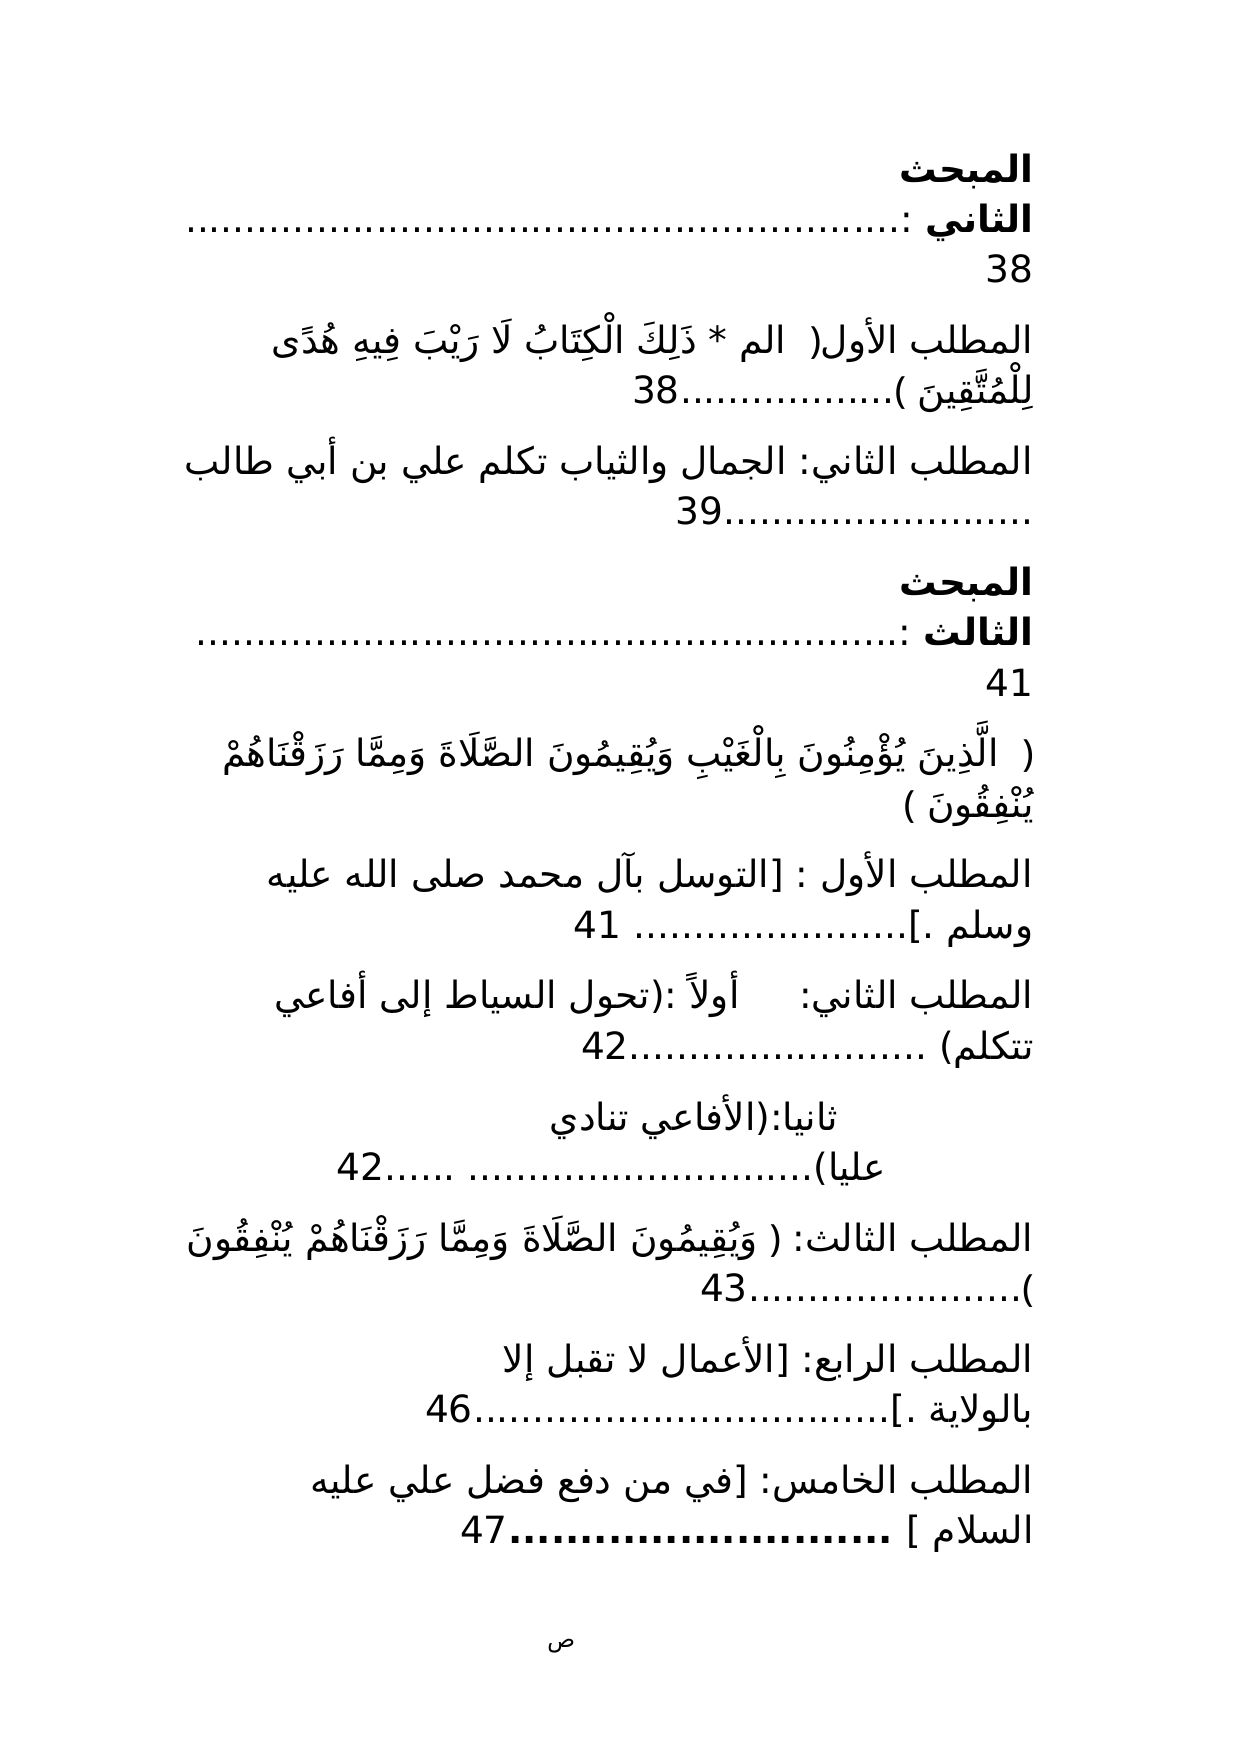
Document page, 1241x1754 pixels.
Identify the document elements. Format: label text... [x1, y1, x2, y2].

text المطلب الثاني: أولاً :(تحول السياط إلى أفاعي تتكلم) .........................42 [177, 974, 1033, 1068]
text المطلب الأول﴿ الم * ذَلِكَ الْكِتَابُ لَا رَيْبَ فِيهِ هُدًى لِلْمُتَّقِينَ ﴾..................38 [177, 319, 1033, 413]
text ﴿ الَّذِينَ يُؤْمِنُونَ بِالْغَيْبِ وَيُقِيمُونَ الصَّلَاةَ وَمِمَّا رَزَقْنَاهُمْ يُنْفِقُونَ ﴾ [177, 732, 1033, 826]
text المبحث الثالث :...........................................................41 [177, 561, 1033, 705]
text المطلب الثالث: ﴿ وَيُقِيمُونَ الصَّلَاةَ وَمِمَّا رَزَقْنَاهُمْ يُنْفِقُونَ ﴾.......................43 [177, 1216, 1033, 1310]
text المطلب الخامس: [في من دفع فضل علي عليه السلام ] ...........................47 [177, 1458, 1033, 1552]
text المبحث الثاني :............................................................38 [177, 148, 1033, 292]
text المطلب الرابع: [الأعمال لا تقبل إلا بالولاية .]...................................46 [177, 1337, 1033, 1431]
text المطلب الثاني: الجمال والثياب تكلم علي بن أبي طالب ..........................39 [177, 440, 1033, 534]
text المطلب الأول : [التوسل بآل محمد صلى الله عليه وسلم .]....................... 41 [177, 853, 1033, 947]
text ثانيا:(الأفاعي تنادي عليا)............................. ......42 [177, 1095, 886, 1189]
